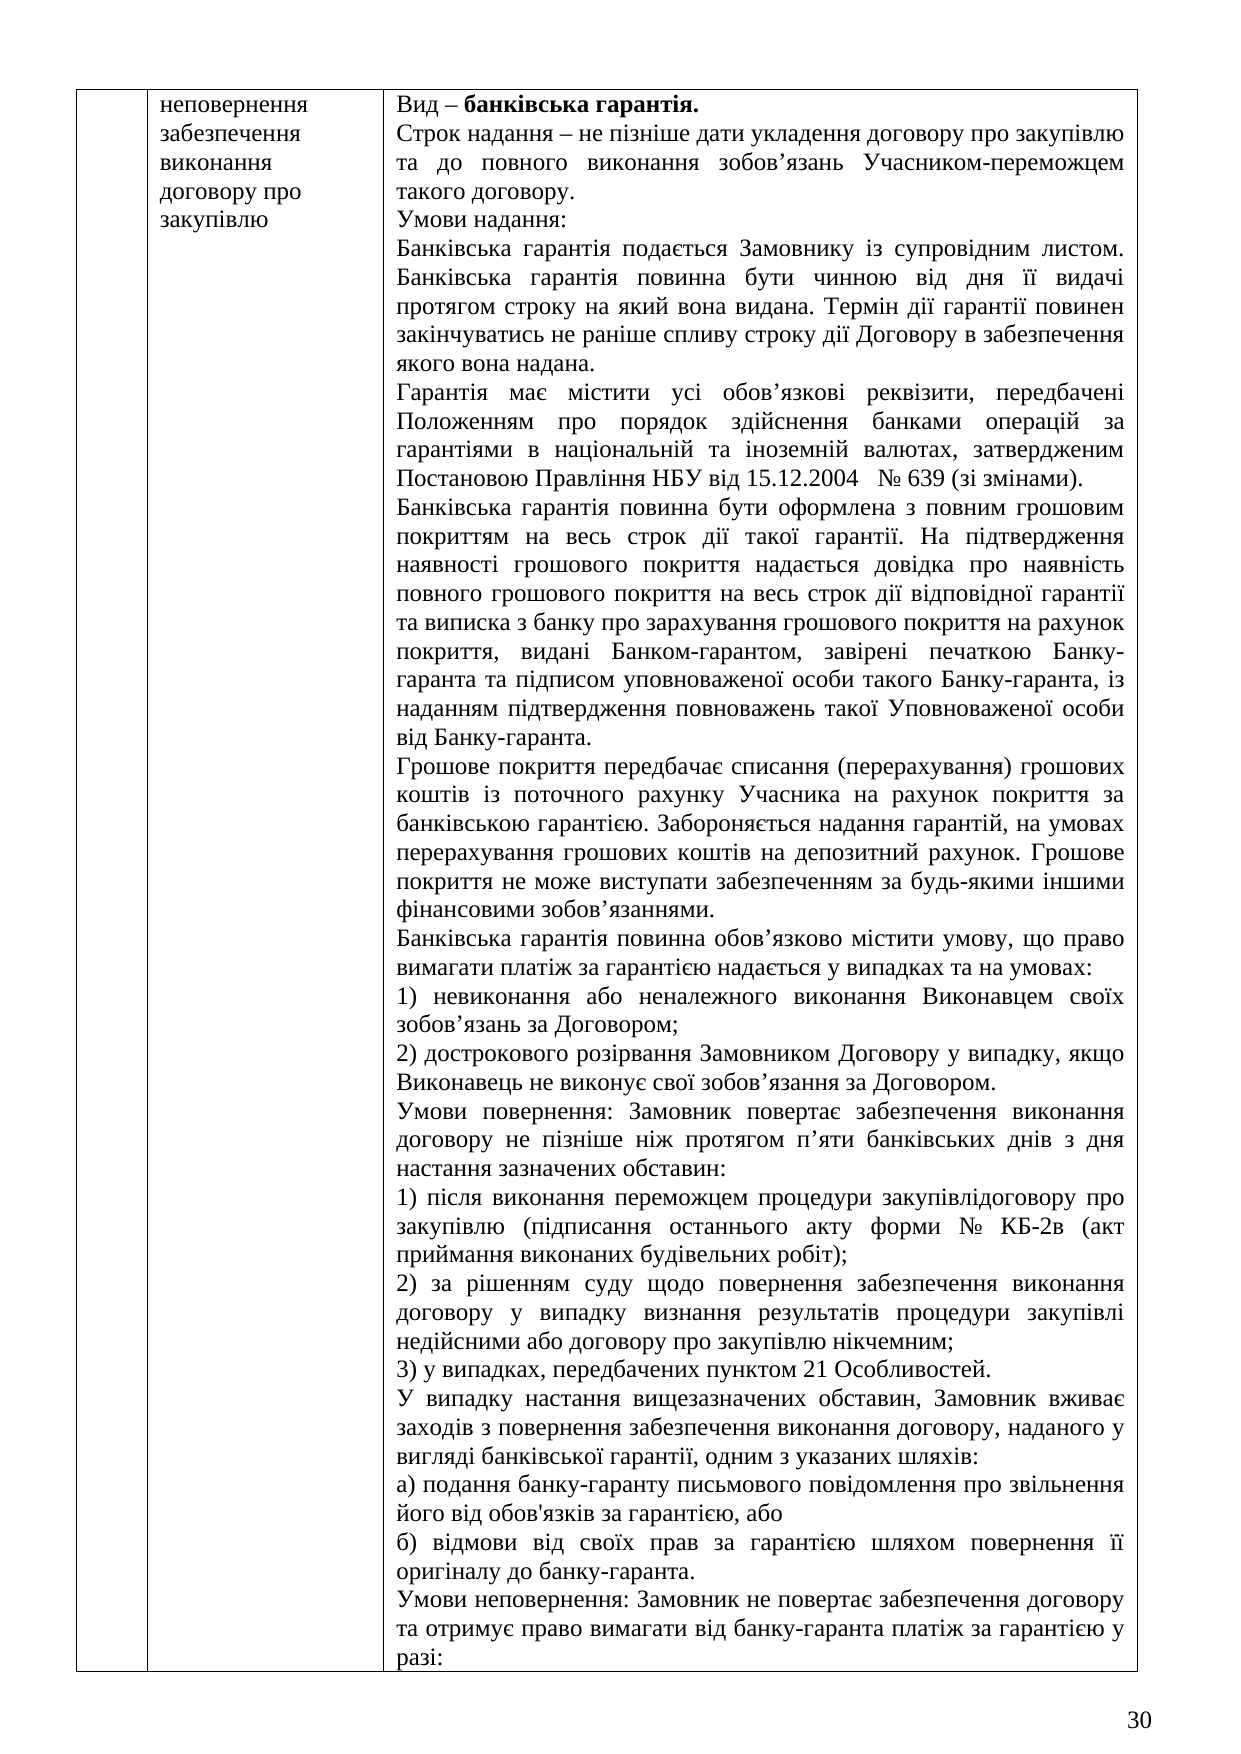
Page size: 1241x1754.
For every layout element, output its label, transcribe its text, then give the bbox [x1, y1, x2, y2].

table_cell 4 [77, 90, 147, 1671]
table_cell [148, 90, 383, 1671]
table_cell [384, 90, 1137, 1671]
